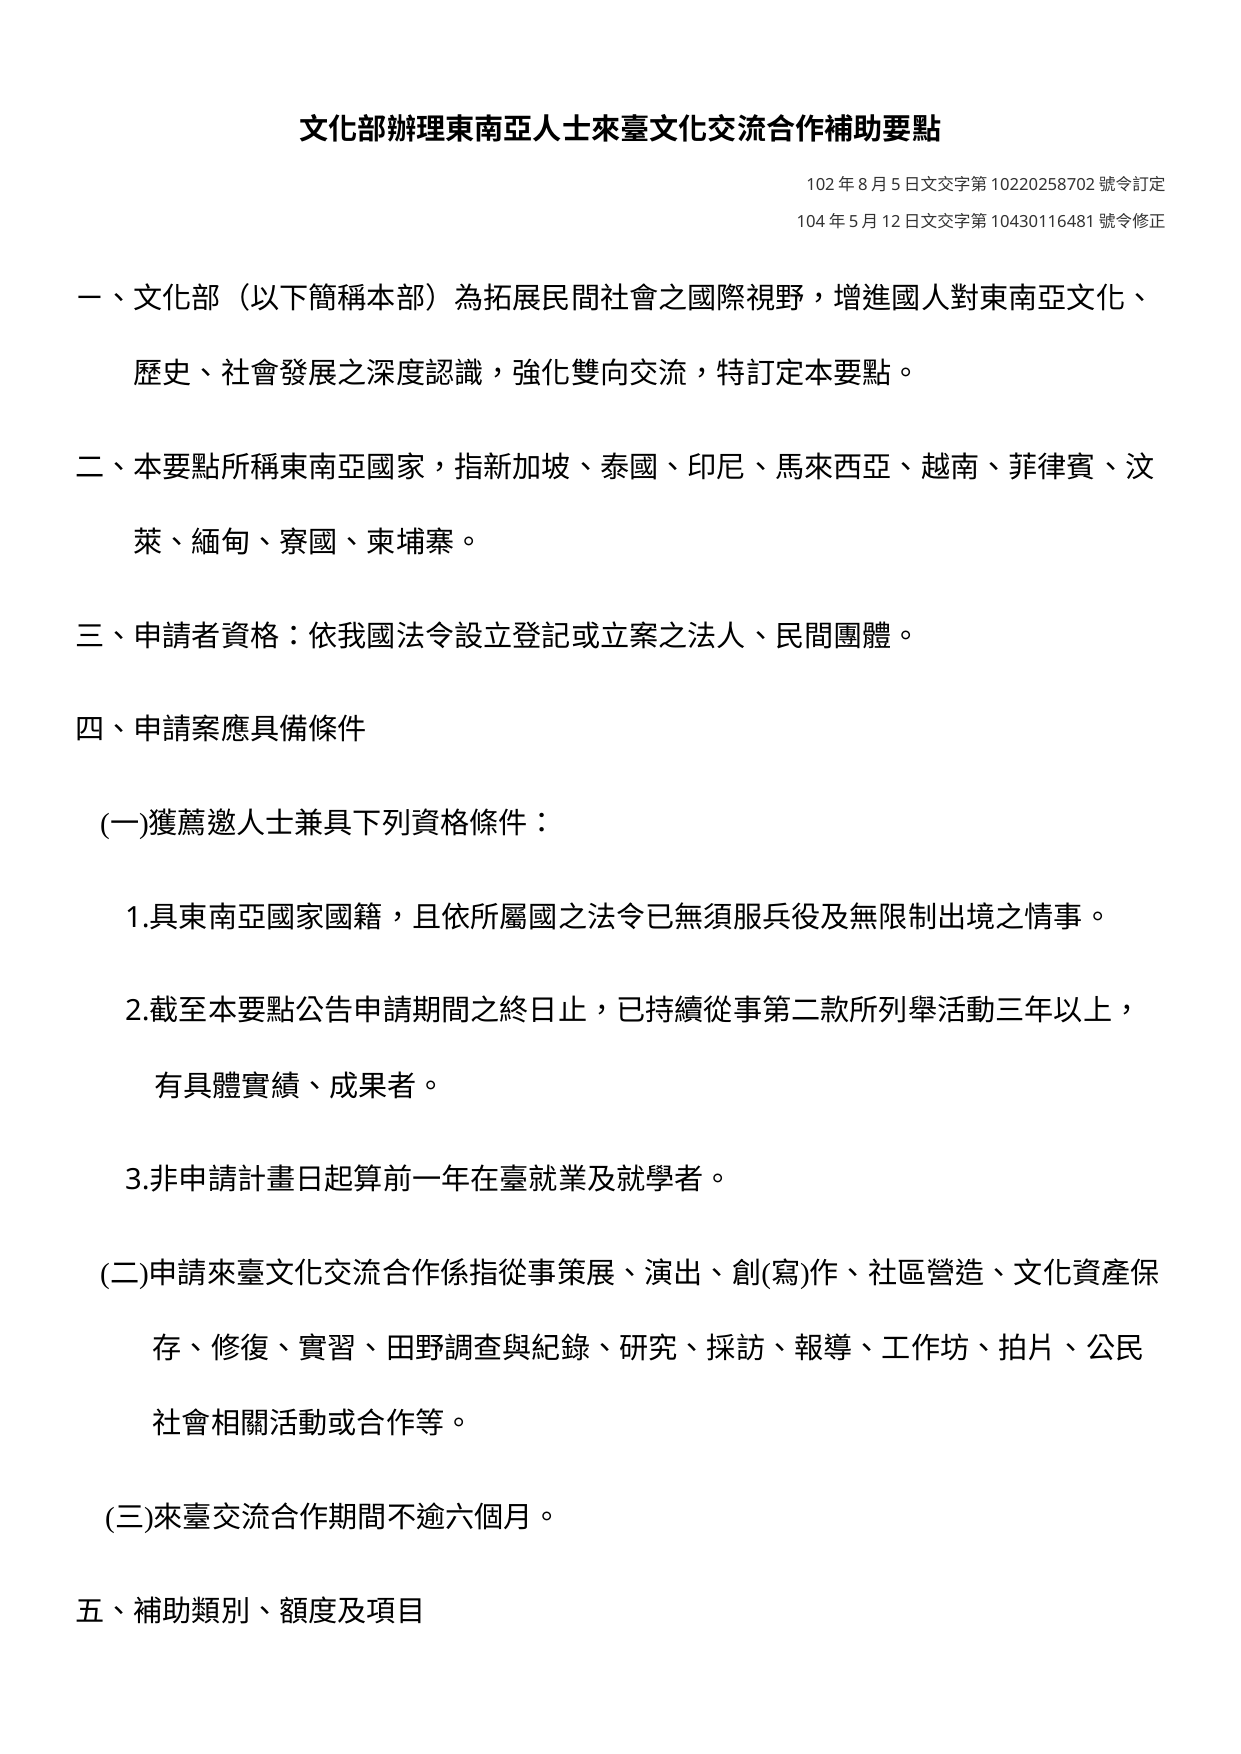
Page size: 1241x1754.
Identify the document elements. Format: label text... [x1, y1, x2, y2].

text 二、本要點所稱東南亞國家，指新加坡、泰國、印尼、馬來西亞、越南、菲律賓、汶萊、緬甸、寮國、柬埔寨。 [75, 427, 1165, 577]
text 3.非申請計畫日起算前一年在臺就業及就學者。 [125, 1139, 1165, 1214]
text 1.具東南亞國家國籍，且依所屬國之法令已無須服兵役及無限制出境之情事。 [125, 877, 1165, 952]
text (二)申請來臺文化交流合作係指從事策展、演出、創(寫)作、社區營造、文化資產保存、修復、實習、田野調查與紀錄、研究、採訪、報導、工作坊、拍片、公民社會相關活動或合作等。 [100, 1233, 1165, 1458]
text 五、補助類別、額度及項目 [75, 1571, 1165, 1646]
text 2.截至本要點公告申請期間之終日止，已持續從事第二款所列舉活動三年以上，有具體實績、成果者。 [125, 971, 1165, 1121]
text 102年8月5日文交字第10220258702號令訂定 [75, 164, 1165, 202]
text 四、申請案應具備條件 [75, 689, 1165, 764]
text (三)來臺交流合作期間不逾六個月。 [105, 1477, 1165, 1552]
text 文化部辦理東南亞人士來臺文化交流合作補助要點 [75, 89, 1165, 164]
text (一)獲薦邀人士兼具下列資格條件： [100, 783, 1165, 858]
text 三、申請者資格：依我國法令設立登記或立案之法人、民間團體。 [75, 596, 1165, 671]
text 104年5月12日文交字第10430116481號令修正 [75, 202, 1165, 239]
list ㄧ、文化部（以下簡稱本部）為拓展民間社會之國際視野，增進國人對東南亞文化、歷史、社會發展之深度認識，強化雙向交流，特訂定本要點。 [75, 258, 1165, 408]
